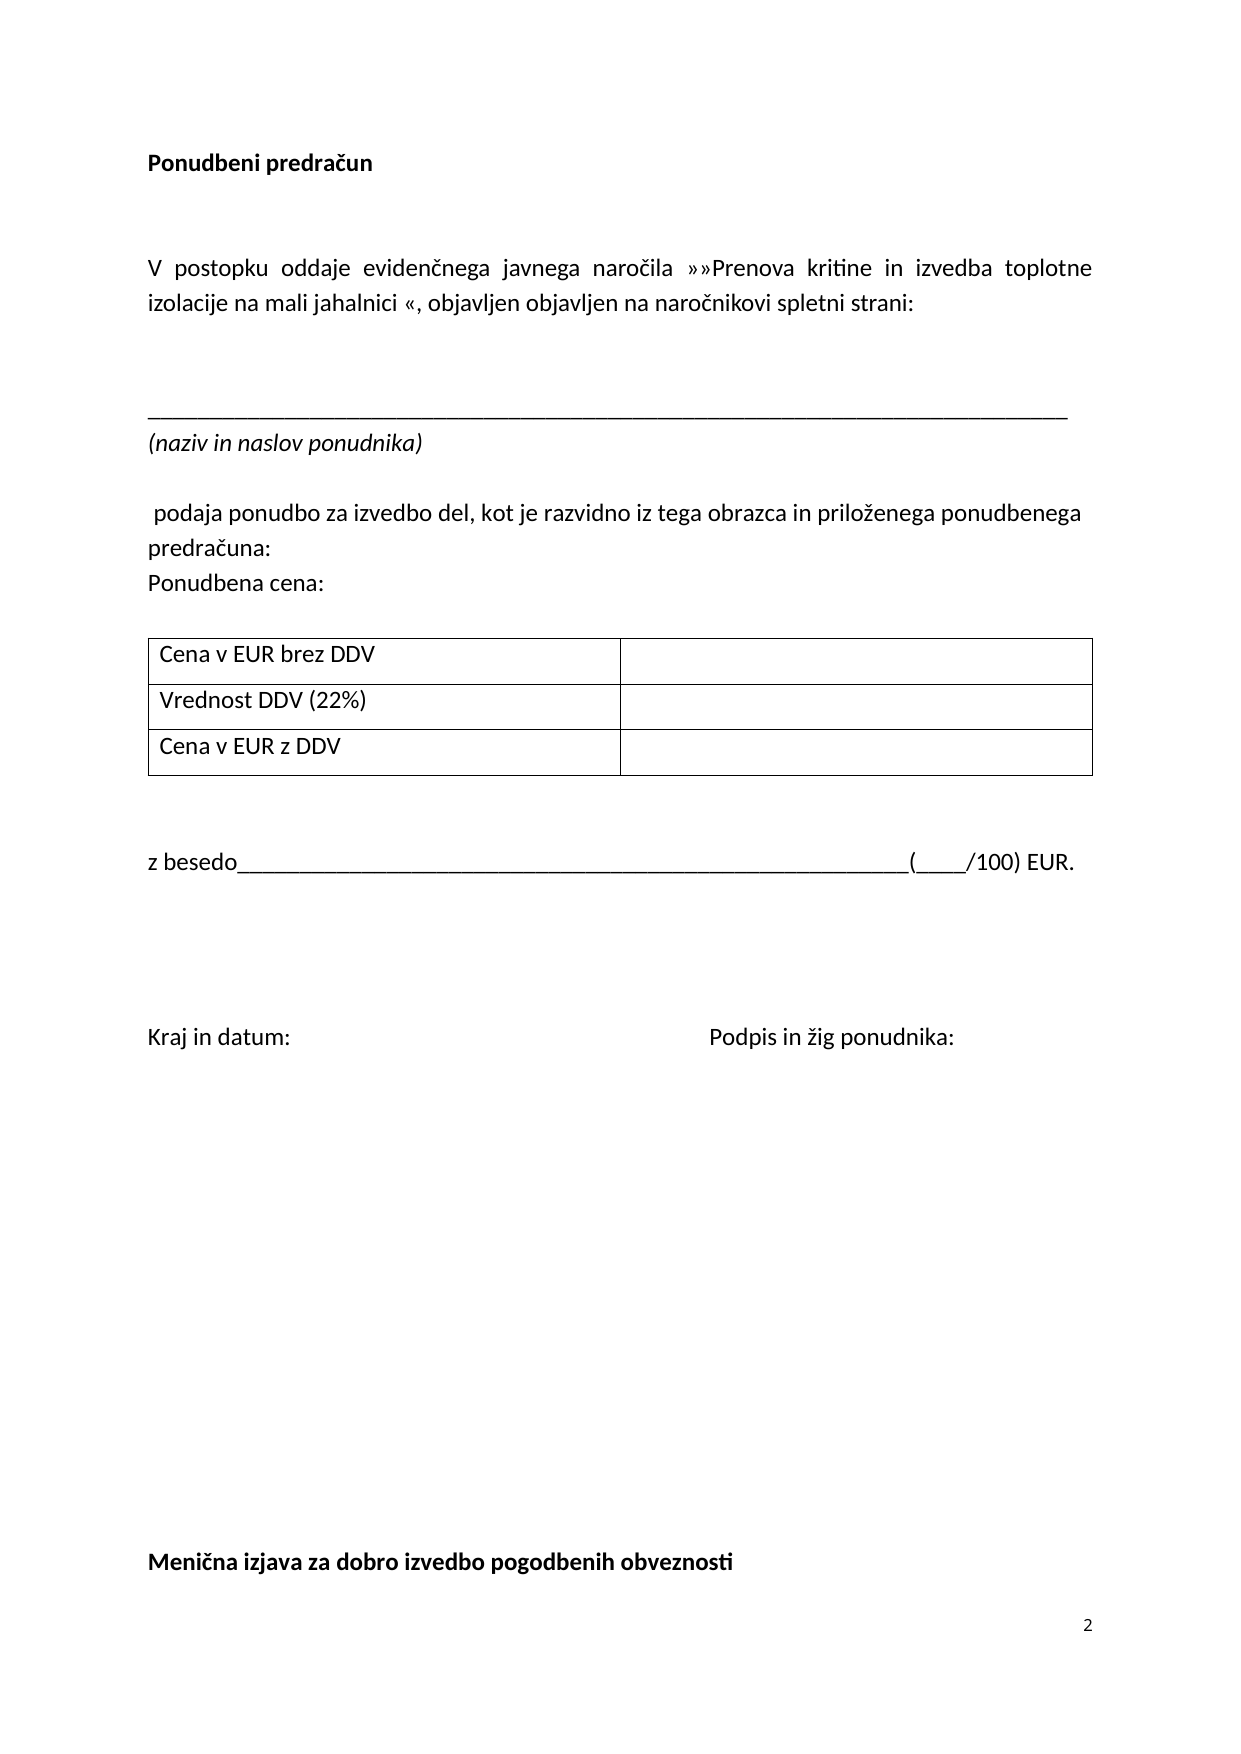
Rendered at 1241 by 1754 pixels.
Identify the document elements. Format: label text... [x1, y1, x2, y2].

text Ponudbeni predračun [148, 148, 1093, 178]
table_cell [621, 685, 1092, 729]
text Menična izjava za dobro izvedbo pogodbenih obveznosti [148, 1546, 1093, 1577]
table_cell [621, 730, 1092, 775]
table_header Cena v EUR brez DDV [149, 639, 620, 683]
table_cell Cena v EUR z DDV [149, 730, 620, 775]
text __________________________________________________________________________ (naziv in naslov ponudnika) [148, 393, 1093, 458]
text V postopku oddaje evidenčnega javnega naročila »»Prenova kritine in izvedba toplotne izolacije na mali jahalnici «, objavljen objavljen na naročnikovi spletni strani: [148, 253, 1093, 318]
text Ponudbena cena: [148, 568, 1093, 598]
text podaja ponudbo za izvedbo del, kot je razvidno iz tega obrazca in priloženega ponudbenega predračuna: [148, 498, 1093, 563]
table_header [621, 639, 1092, 683]
text Kraj in datum: Podpis in žig ponudnika: [148, 1021, 1093, 1052]
table_cell Vrednost DDV (22%) [149, 685, 620, 729]
text z besedo______________________________________________________(____/100) EUR. [148, 846, 1093, 877]
